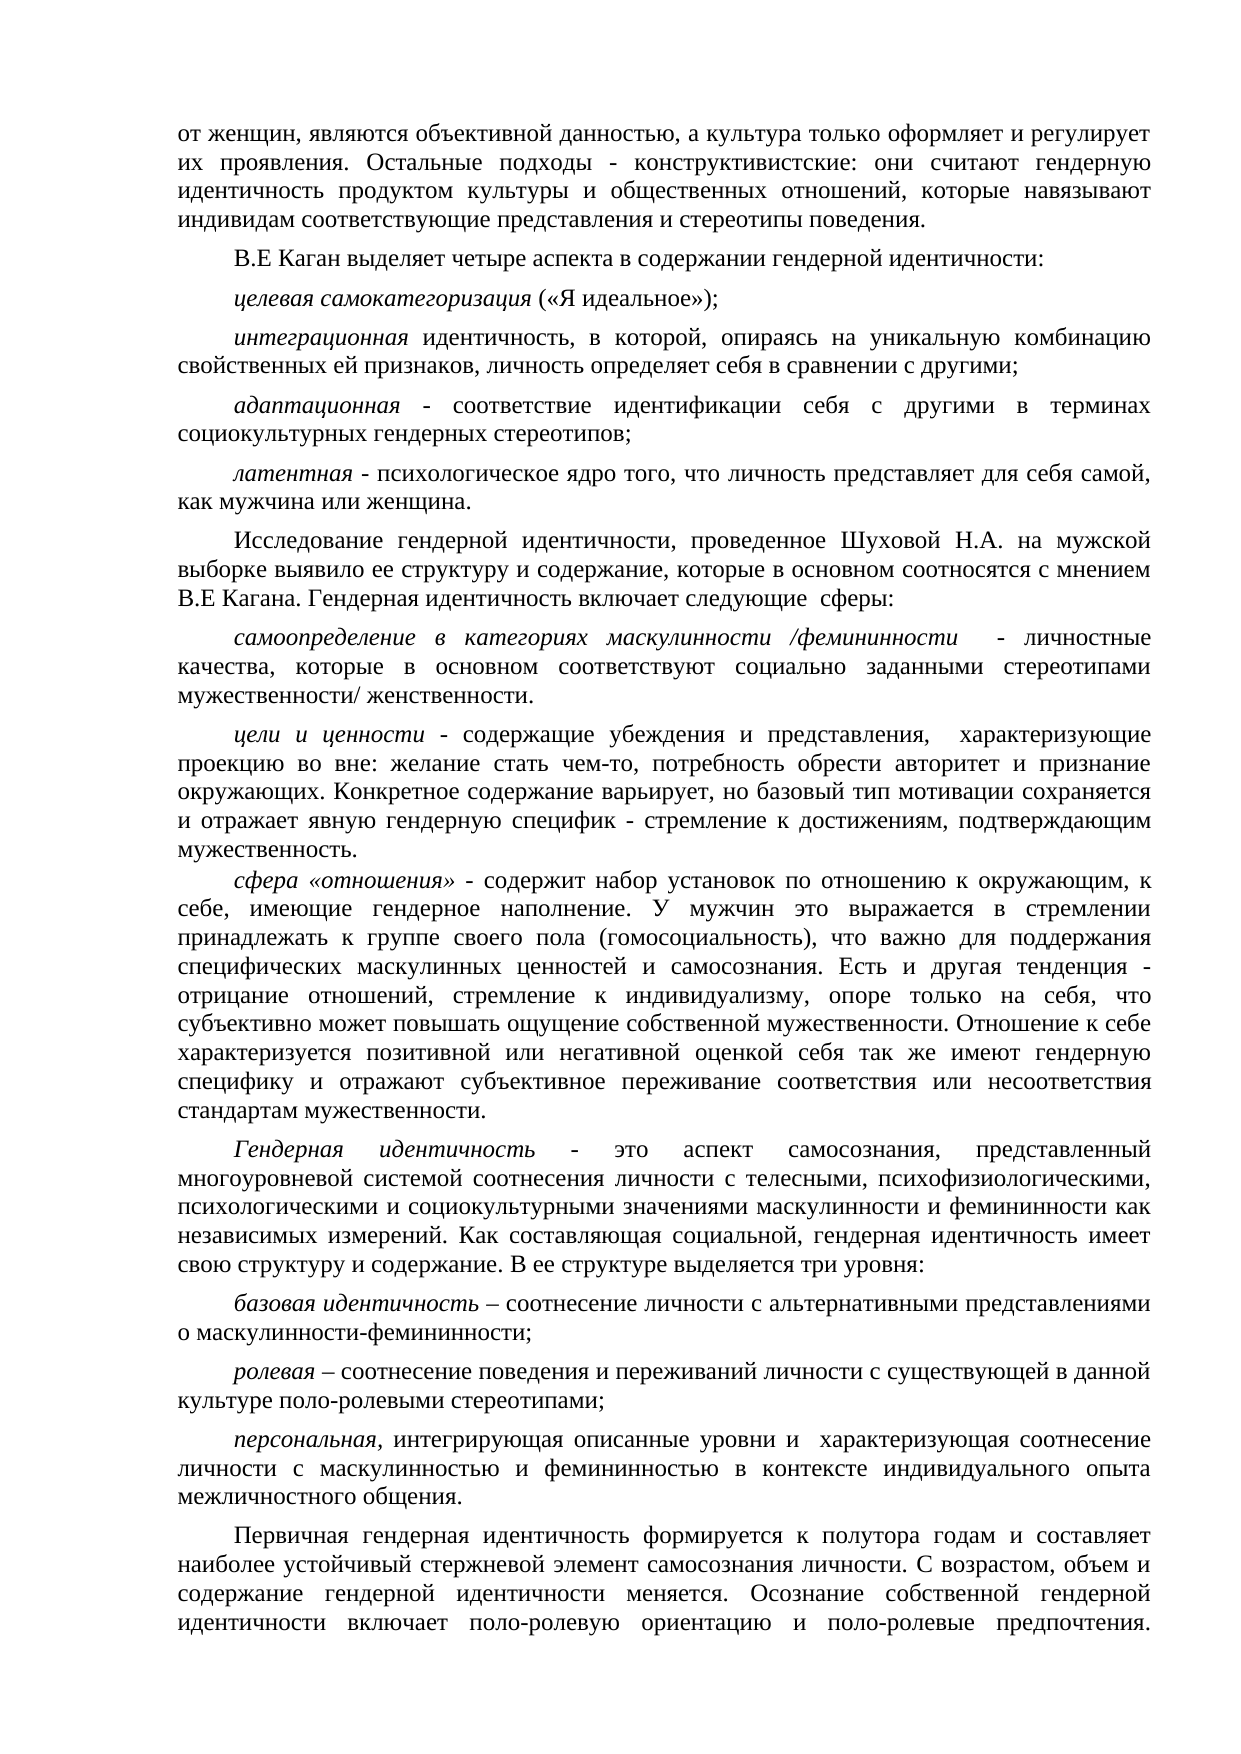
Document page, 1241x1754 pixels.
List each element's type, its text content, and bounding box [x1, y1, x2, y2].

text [177, 1521, 1152, 1636]
text цели и ценности - содержащие убеждения и представления, характеризующие проекцию во вне: желание стать чем-то, потребность обрести авторитет и признание окружающих. Конкретное содержание варьирует, но базовый тип мотивации сохраняется и отражает явную гендерную специфик - стремление к достижениям, подтверждающим мужественность. [177, 719, 1152, 863]
text В.Е Каган выделяет четыре аспекта в содержании гендерной идентичности: [177, 243, 1152, 272]
text сфера «отношения» - содержит набор установок по отношению к окружающим, к себе, имеющие гендерное наполнение. У мужчин это выражается в стремлении принадлежать к группе своего пола (гомосоциальность), что важно для поддержания специфических маскулинных ценностей и самосознания. Есть и другая тенденция - отрицание отношений, стремление к индивидуализму, опоре только на себя, что субъективно может повышать ощущение собственной мужественности. Отношение к себе характеризуется позитивной или негативной оценкой себя так же имеют гендерную специфику и отражают субъективное переживание соответствия или несоответствия стандартам мужественности. [177, 865, 1152, 1123]
text ролевая – соотнесение поведения и переживаний личности с существующей в данной культуре поло-ролевыми стереотипами; [177, 1356, 1152, 1413]
text персональная, интегрирующая описанные уровни и характеризующая соотнесение личности с маскулинностью и фемининностью в контексте индивидуального опыта межличностного общения. [177, 1424, 1152, 1510]
text целевая самокатегоризация («Я идеальное»); [177, 283, 1152, 311]
text интеграционная идентичность, в которой, опираясь на уникальную комбинацию свойственных ей признаков, личность определяет себя в сравнении с другими; [177, 322, 1152, 379]
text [177, 118, 1152, 233]
text самоопределение в категориях маскулинности /фемининности - личностные качества, которые в основном соответствуют социально заданными стереотипами мужественности/ женственности. [177, 622, 1152, 708]
text базовая идентичность – соотнесение личности с альтернативными представлениями о маскулинности-фемининности; [177, 1288, 1152, 1346]
text Гендерная идентичность - это аспект самосознания, представленный многоуровневой системой соотнесения личности с телесными, психофизиологическими, психологическими и социокультурными значениями маскулинности и фемининности как независимых измерений. Как составляющая социальной, гендерная идентичность имеет свою структуру и содержание. В ее структуре выделяется три уровня: [177, 1134, 1152, 1278]
text латентная - психологическое ядро того, что личность представляет для себя самой, как мужчина или женщина. [177, 458, 1152, 515]
text Исследование гендерной идентичности, проведенное Шуховой Н.А. на мужской выборке выявило ее структуру и содержание, которые в основном соотносятся с мнением В.Е Кагана. Гендерная идентичность включает следующие сферы: [177, 526, 1152, 612]
text адаптационная - соответствие идентификации себя с другими в терминах социокультурных гендерных стереотипов; [177, 390, 1152, 447]
